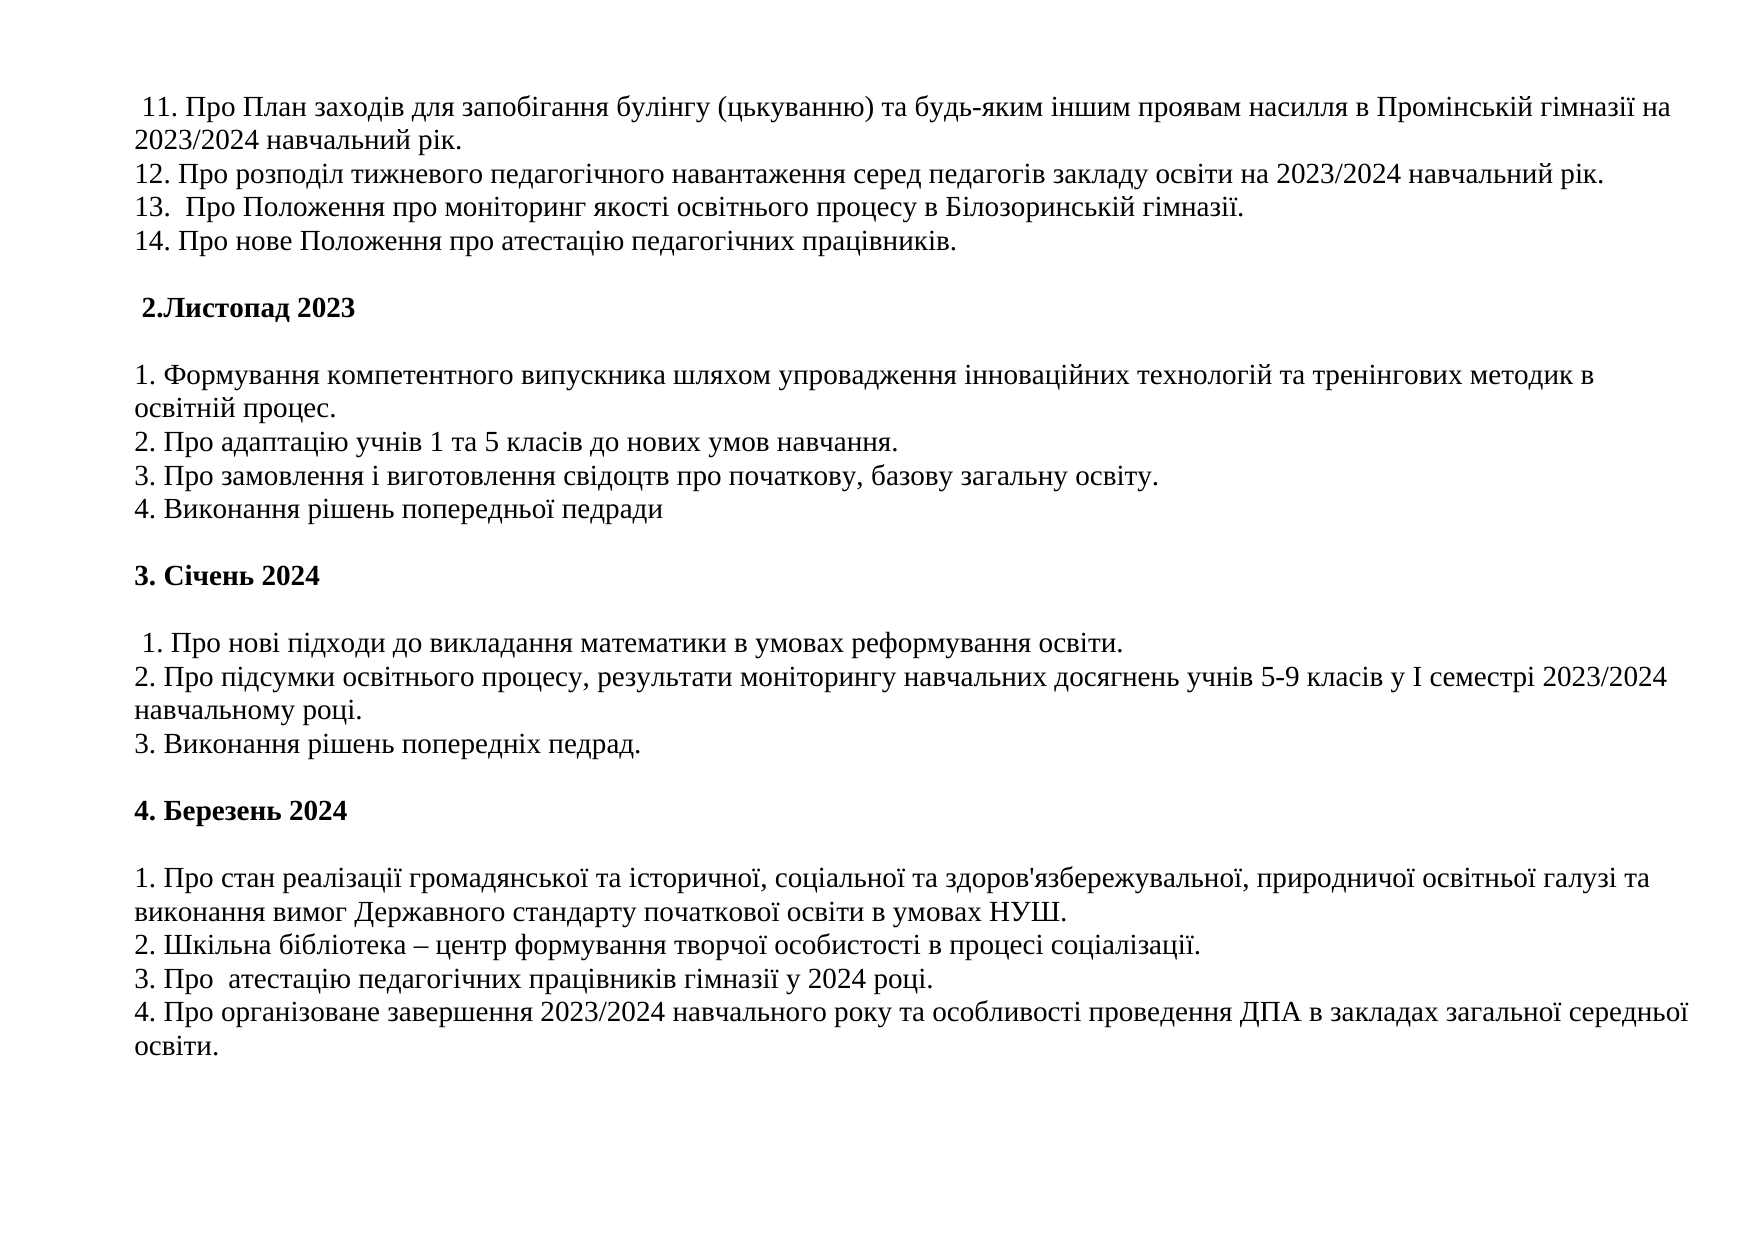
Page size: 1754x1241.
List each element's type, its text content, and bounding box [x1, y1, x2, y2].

list 3. Січень 2024 [134, 558, 1695, 592]
list 11. Про План заходів для запобігання булінгу (цькуванню) та будь-яким іншим проявам насилля в Промінській гімназії на 2023/2024 навчальний рік. [134, 89, 1695, 156]
list 1. Формування компетентного випускника шляхом упровадження інноваційних технологій та тренінгових методик в освітній процес. [134, 357, 1695, 424]
list 4. Березень 2024 [134, 793, 1695, 827]
list 3. Про атестацію педагогічних працівників гімназії у 2024 році. [134, 961, 1695, 994]
list 1. Про нові підходи до викладання математики в умовах реформування освіти. [134, 625, 1695, 659]
list 14. Про нове Положення про атестацію педагогічних працівників. [134, 223, 1695, 256]
list 13. Про Положення про моніторинг якості освітнього процесу в Білозоринській гімназії. [134, 189, 1695, 223]
list 1. Про стан реалізації громадянської та історичної, соціальної та здоров'язбережувальної, природничої освітньої галузі та виконання вимог Державного стандарту початкової освіти в умовах НУШ. [134, 860, 1695, 927]
list 2.Листопад 2023 [134, 290, 1695, 323]
list 4. Про організоване завершення 2023/2024 навчального року та особливості проведення ДПА в закладах загальної середньої освіти. [134, 994, 1695, 1061]
list 2. Про адаптацію учнів 1 та 5 класів до нових умов навчання. [134, 424, 1695, 458]
list 4. Виконання рішень попередньої педради [134, 491, 1695, 525]
list 3. Про замовлення і виготовлення свідоцтв про початкову, базову загальну освіту. [134, 458, 1695, 491]
list 2. Шкільна бібліотека – центр формування творчої особистості в процесі соціалізації. [134, 927, 1695, 961]
list 12. Про розподіл тижневого педагогічного навантаження серед педагогів закладу освіти на 2023/2024 навчальний рік. [134, 156, 1695, 189]
list 3. Виконання рішень попередніх педрад. [134, 726, 1695, 759]
list 2. Про підсумки освітнього процесу, результати моніторингу навчальних досягнень учнів 5-9 класів у І семестрі 2023/2024 навчальному році. [134, 659, 1695, 726]
